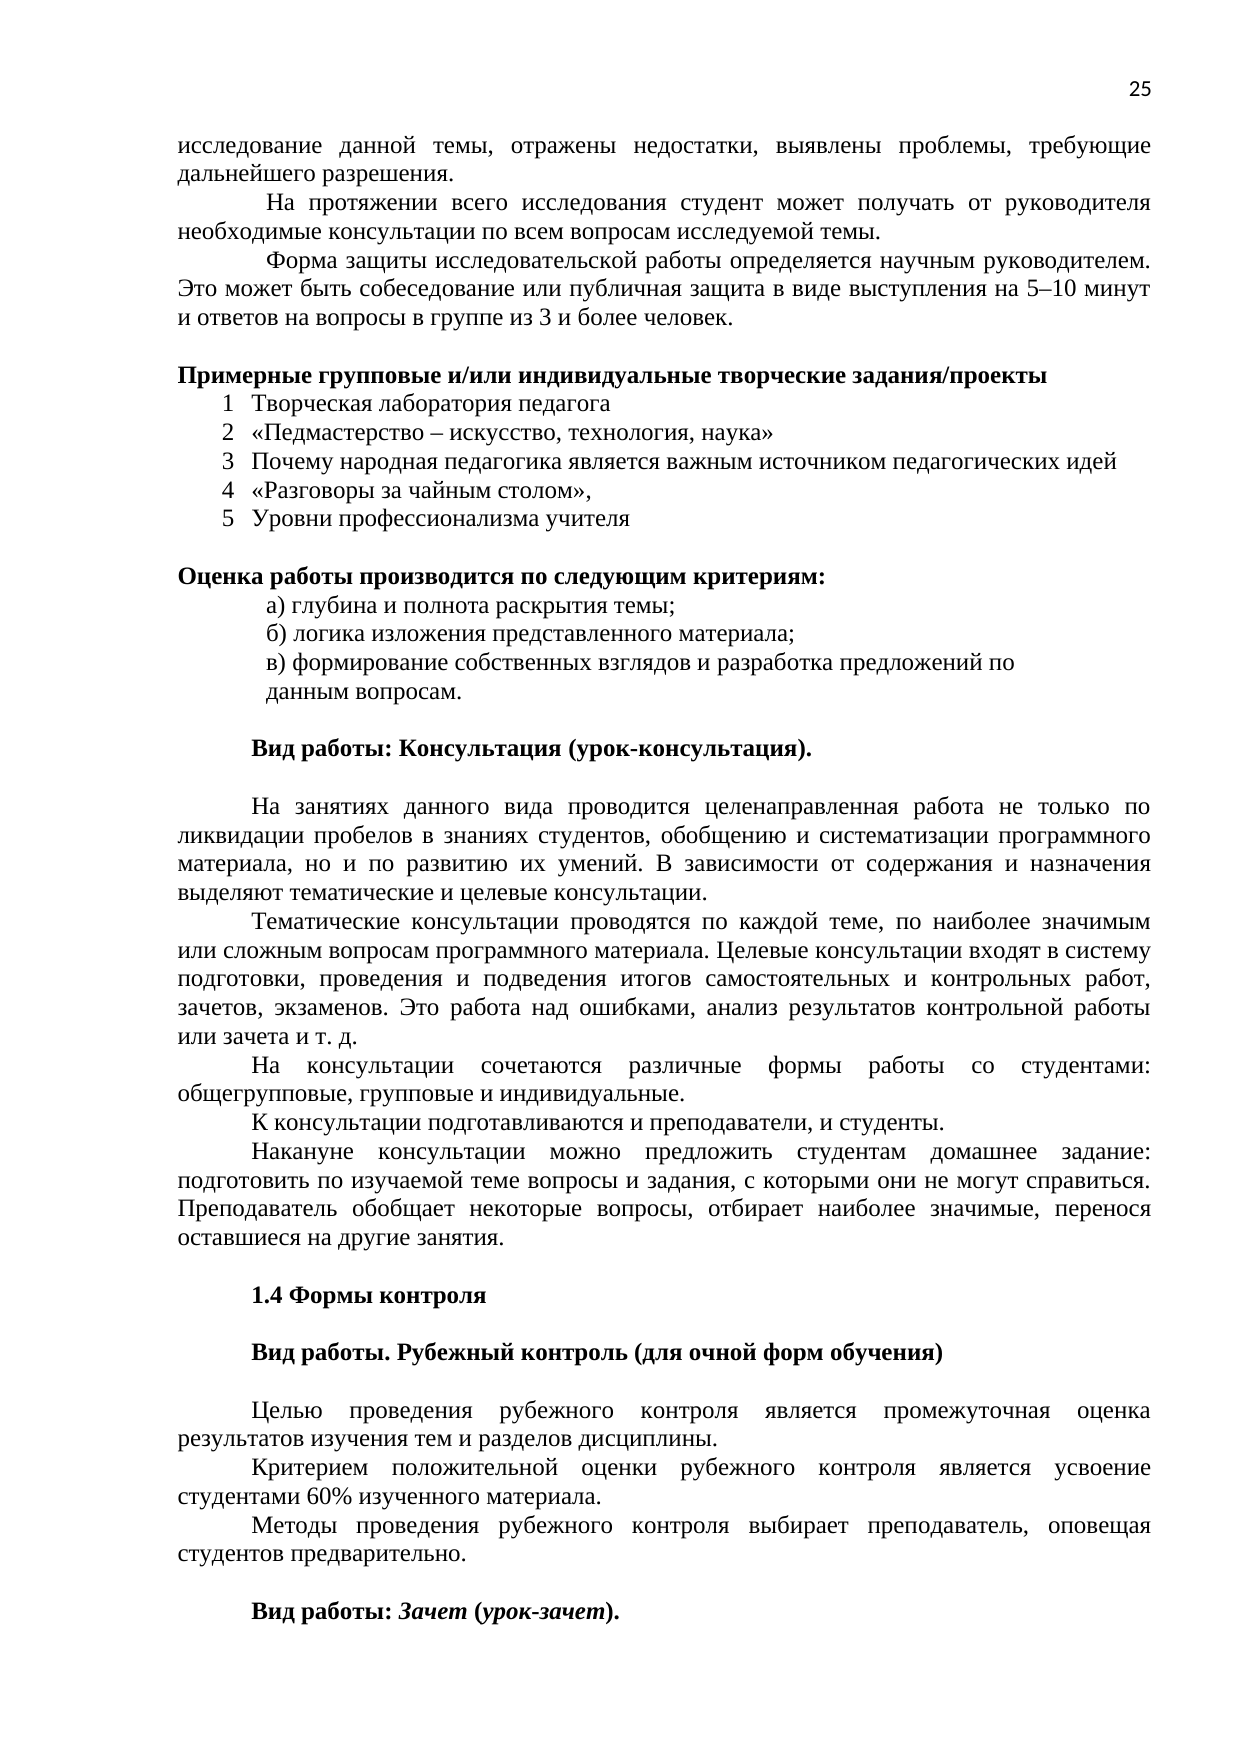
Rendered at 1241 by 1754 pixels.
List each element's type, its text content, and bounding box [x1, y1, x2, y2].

text Целью проведения рубежного контроля является промежуточная оценка результатов изучения тем и разделов дисциплины. [177, 1395, 1152, 1452]
list Творческая лаборатория педагога [192, 388, 1152, 417]
text Вид работы: Зачет (урок-зачет). [177, 1596, 1152, 1625]
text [177, 130, 1152, 187]
list Уровни профессионализма учителя [192, 503, 1152, 532]
text На занятиях данного вида проводится целенаправленная работа не только по ликвидации пробелов в знаниях студентов, обобщению и систематизации программного материала, но и по развитию их умений. В зависимости от содержания и назначения выделяют тематические и целевые консультации. [177, 791, 1152, 906]
text Форма защиты исследовательской работы определяется научным руководителем. Это может быть собеседование или публичная защита в виде выступления на 5–10 минут и ответов на вопросы в группе из 3 и более человек. [177, 245, 1152, 331]
text Методы проведения рубежного контроля выбирает преподаватель, оповещая студентов предварительно. [177, 1510, 1152, 1567]
text 1.4 Формы контроля [177, 1280, 1152, 1308]
text На протяжении всего исследования студент может получать от руководителя необходимые консультации по всем вопросам исследуемой темы. [177, 187, 1152, 245]
text в) формирование собственных взглядов и разработка предложений по [177, 647, 1152, 676]
list «Педмастерство – искусство, технология, наука» [192, 417, 1152, 446]
text Примерные групповые и/или индивидуальные творческие задания/проекты [177, 360, 1152, 388]
text Оценка работы производится по следующим критериям: [177, 561, 1152, 590]
list «Разговоры за чайным столом», [192, 475, 1152, 503]
text данным вопросам. [177, 676, 1152, 705]
text Вид работы. Рубежный контроль (для очной форм обучения) [177, 1337, 1152, 1366]
text Критерием положительной оценки рубежного контроля является усвоение студентами 60% изученного материала. [177, 1452, 1152, 1510]
text На консультации сочетаются различные формы работы со студентами: общегрупповые, групповые и индивидуальные. [177, 1050, 1152, 1107]
text Вид работы: Консультация (урок-консультация). [177, 733, 1152, 762]
text а) глубина и полнота раскрытия темы; [177, 590, 1152, 618]
text б) логика изложения представленного материала; [177, 618, 1152, 647]
text К консультации подготавливаются и преподаватели, и студенты. [177, 1107, 1152, 1136]
text Накануне консультации можно предложить студентам домашнее задание: подготовить по изучаемой теме вопросы и задания, с которыми они не могут справиться. Преподаватель обобщает некоторые вопросы, отбирает наиболее значимые, перенося оставшиеся на другие занятия. [177, 1136, 1152, 1251]
text Тематические консультации проводятся по каждой теме, по наиболее значимым или сложным вопросам программного материала. Целевые консультации входят в систему подготовки, проведения и подведения итогов самостоятельных и контрольных работ, зачетов, экзаменов. Это работа над ошибками, анализ результатов контрольной работы или зачета и т. д. [177, 906, 1152, 1050]
list Почему народная педагогика является важным источником педагогических идей [192, 446, 1152, 475]
